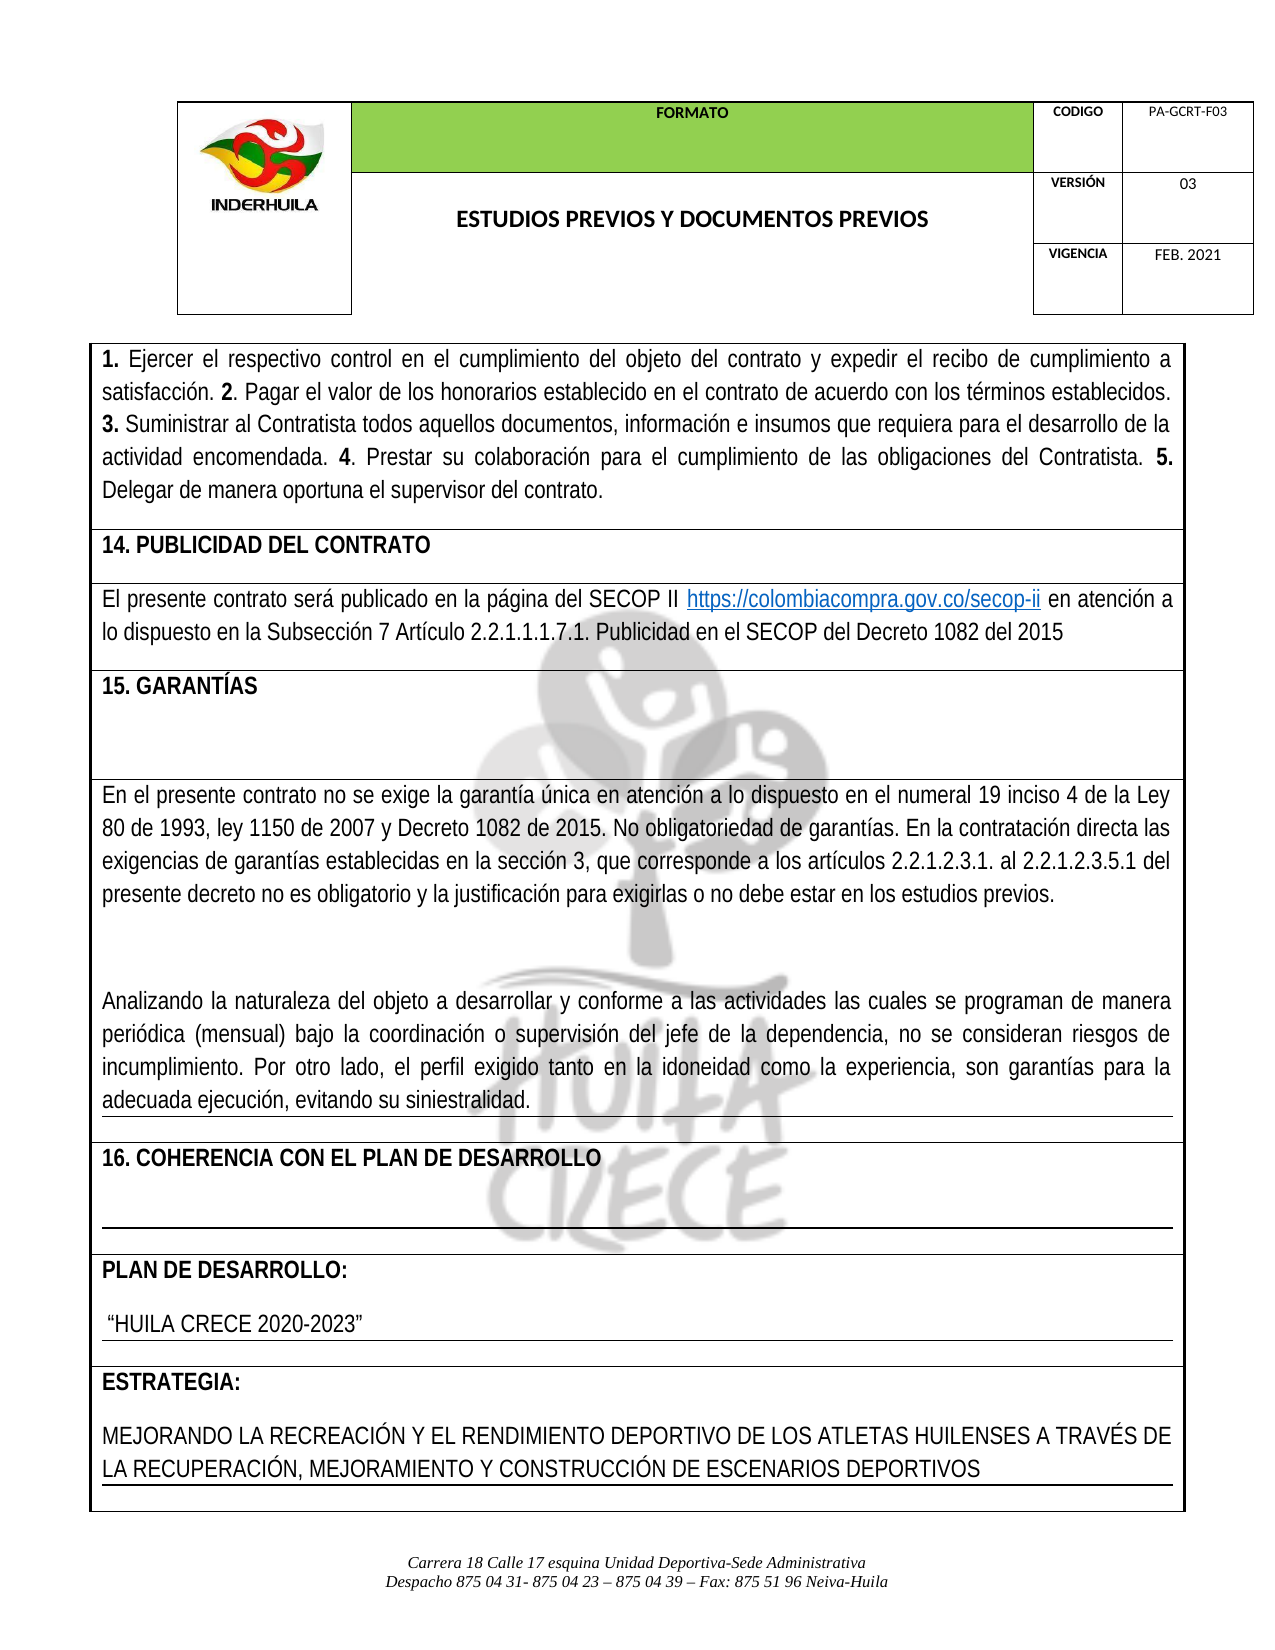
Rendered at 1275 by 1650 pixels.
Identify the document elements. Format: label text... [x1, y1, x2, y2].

table_cell 16. COHERENCIA CON EL PLAN DE DESARROLLO [92, 1143, 1183, 1254]
table_cell ESTRATEGIA: MEJORANDO LA RECREACIÓN Y EL RENDIMIENTO DEPORTIVO DE LOS ATLETAS HUILENSES A TRAVÉS DE LA RECUPERACIÓN, MEJORAMIENTO Y CONSTRUCCIÓN DE ESCENARIOS DEPORTIVOS [92, 1367, 1183, 1511]
picture [194, 103, 335, 226]
table_cell En el presente contrato no se exige la garantía única en atención a lo dispuesto en el numeral 19 inciso 4 de la Ley 80 de 1993, ley 1150 de 2007 y Decreto 1082 de 2015. No obligatoriedad de garantías. En la contratación directa las exigencias de garantías establecidas en la sección 3, que corresponde a los artículos 2.2.1.2.3.1. al 2.2.1.2.3.5.1 del presente decreto no es obligatorio y la justificación para exigirlas o no debe estar en los estudios previos. Analizando la naturaleza del objeto a desarrollar y conforme a las actividades las cuales se programan de manera periódica (mensual) bajo la coordinación o supervisión del jefe de la dependencia, no se consideran riesgos de incumplimiento. Por otro lado, el perfil exigido tanto en la idoneidad como la experiencia, son garantías para la adecuada ejecución, evitando su siniestralidad. [92, 780, 1183, 1142]
table_cell El presente contrato será publicado en la página del SECOP II https://colombiacompra.gov.co/secop-ii en atención a lo dispuesto en la Subsección 7 Artículo 2.2.1.1.1.7.1. Publicidad en el SECOP del Decreto 1082 del 2015 [92, 584, 1183, 670]
table_cell PLAN DE DESARROLLO: “HUILA CRECE 2020-2023” [92, 1255, 1183, 1366]
table_cell 14. PUBLICIDAD DEL CONTRATO [92, 530, 1183, 583]
table_cell 15. GARANTÍAS [92, 671, 1183, 779]
